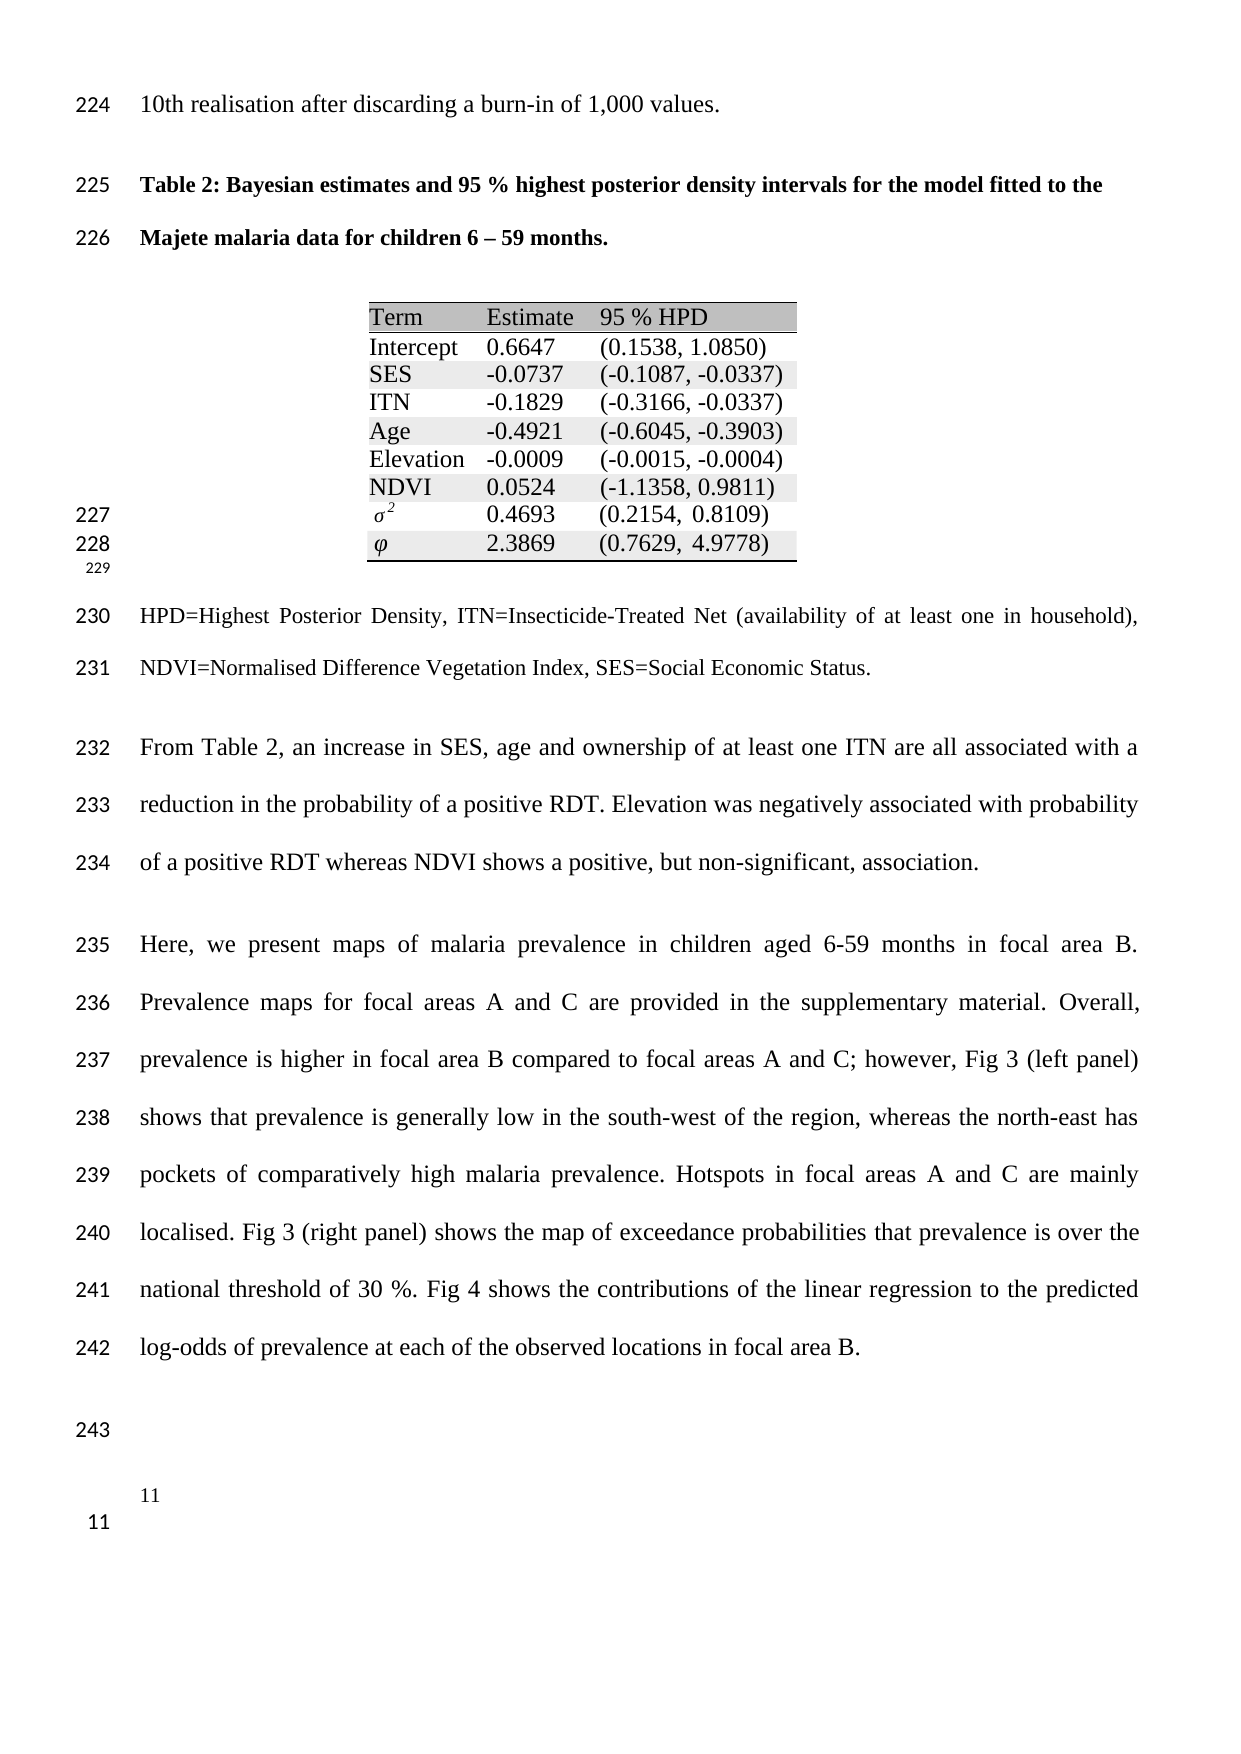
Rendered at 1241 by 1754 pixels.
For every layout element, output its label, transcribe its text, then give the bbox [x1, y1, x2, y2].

text Table 2: Bayesian estimates and 95 % highest posterior density intervals for the model fitted to the Majete malaria data for children 6 – 59 months. [139, 171, 1129, 250]
table_header 95 % HPD [600, 303, 797, 331]
table_header Term [369, 303, 486, 331]
table_cell 0.6647 [486, 333, 600, 361]
table_cell NDVI [369, 474, 486, 502]
table_cell ITN [369, 389, 486, 417]
table_cell 0.0524 [486, 474, 600, 502]
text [139, 89, 1125, 117]
table_cell Intercept [369, 333, 486, 361]
table_cell (-1.1358, 0.9811) [600, 474, 797, 502]
text σ 2 0.4693 (0.2154, 0.8109) [374, 502, 1094, 528]
table_cell -0.0009 [486, 445, 600, 473]
text From Table 2, an increase in SES, age and ownership of at least one ITN are all associated with a reduction in the probability of a positive RDT. Elevation was negatively associated with probability of a positive RDT whereas NDVI shows a positive, but non-significant, association. [139, 732, 1140, 876]
text φ 2.3869 (0.7629, 4.9778) [374, 528, 1094, 557]
text Here, we present maps of malaria prevalence in children aged 6-59 months in focal area B. Prevalence maps for focal areas A and C are provided in the supplementary material. Overall, prevalence is higher in focal area B compared to focal areas A and C; however, Fig 3 (left panel) shows that prevalence is generally low in the south-west of the region, whereas the north-east has pockets of comparatively high malaria prevalence. Hotspots in focal areas A and C are mainly localised. Fig 3 (right panel) shows the map of exceedance probabilities that prevalence is over the national threshold of 30 %. Fig 4 shows the contributions of the linear regression to the predicted log-odds of prevalence at each of the observed locations in focal area B. [139, 929, 1140, 1361]
text HPD=Highest Posterior Density, ITN=Insecticide-Treated Net (availability of at least one in household), NDVI=Normalised Difference Vegetation Index, SES=Social Economic Status. [139, 602, 1140, 681]
table_cell (-0.0015, -0.0004) [600, 445, 797, 473]
table_cell Age [369, 417, 486, 445]
table_cell (-0.3166, -0.0337) [600, 389, 797, 417]
table_cell (0.1538, 1.0850) [600, 333, 797, 361]
table_cell Elevation [369, 445, 486, 473]
table_cell (-0.6045, -0.3903) [600, 417, 797, 445]
table_cell -0.0737 [486, 361, 600, 389]
table_cell SES [369, 361, 486, 389]
table_cell (-0.1087, -0.0337) [600, 361, 797, 389]
table_cell -0.4921 [486, 417, 600, 445]
table_header Estimate [486, 303, 600, 331]
table_cell -0.1829 [486, 389, 600, 417]
